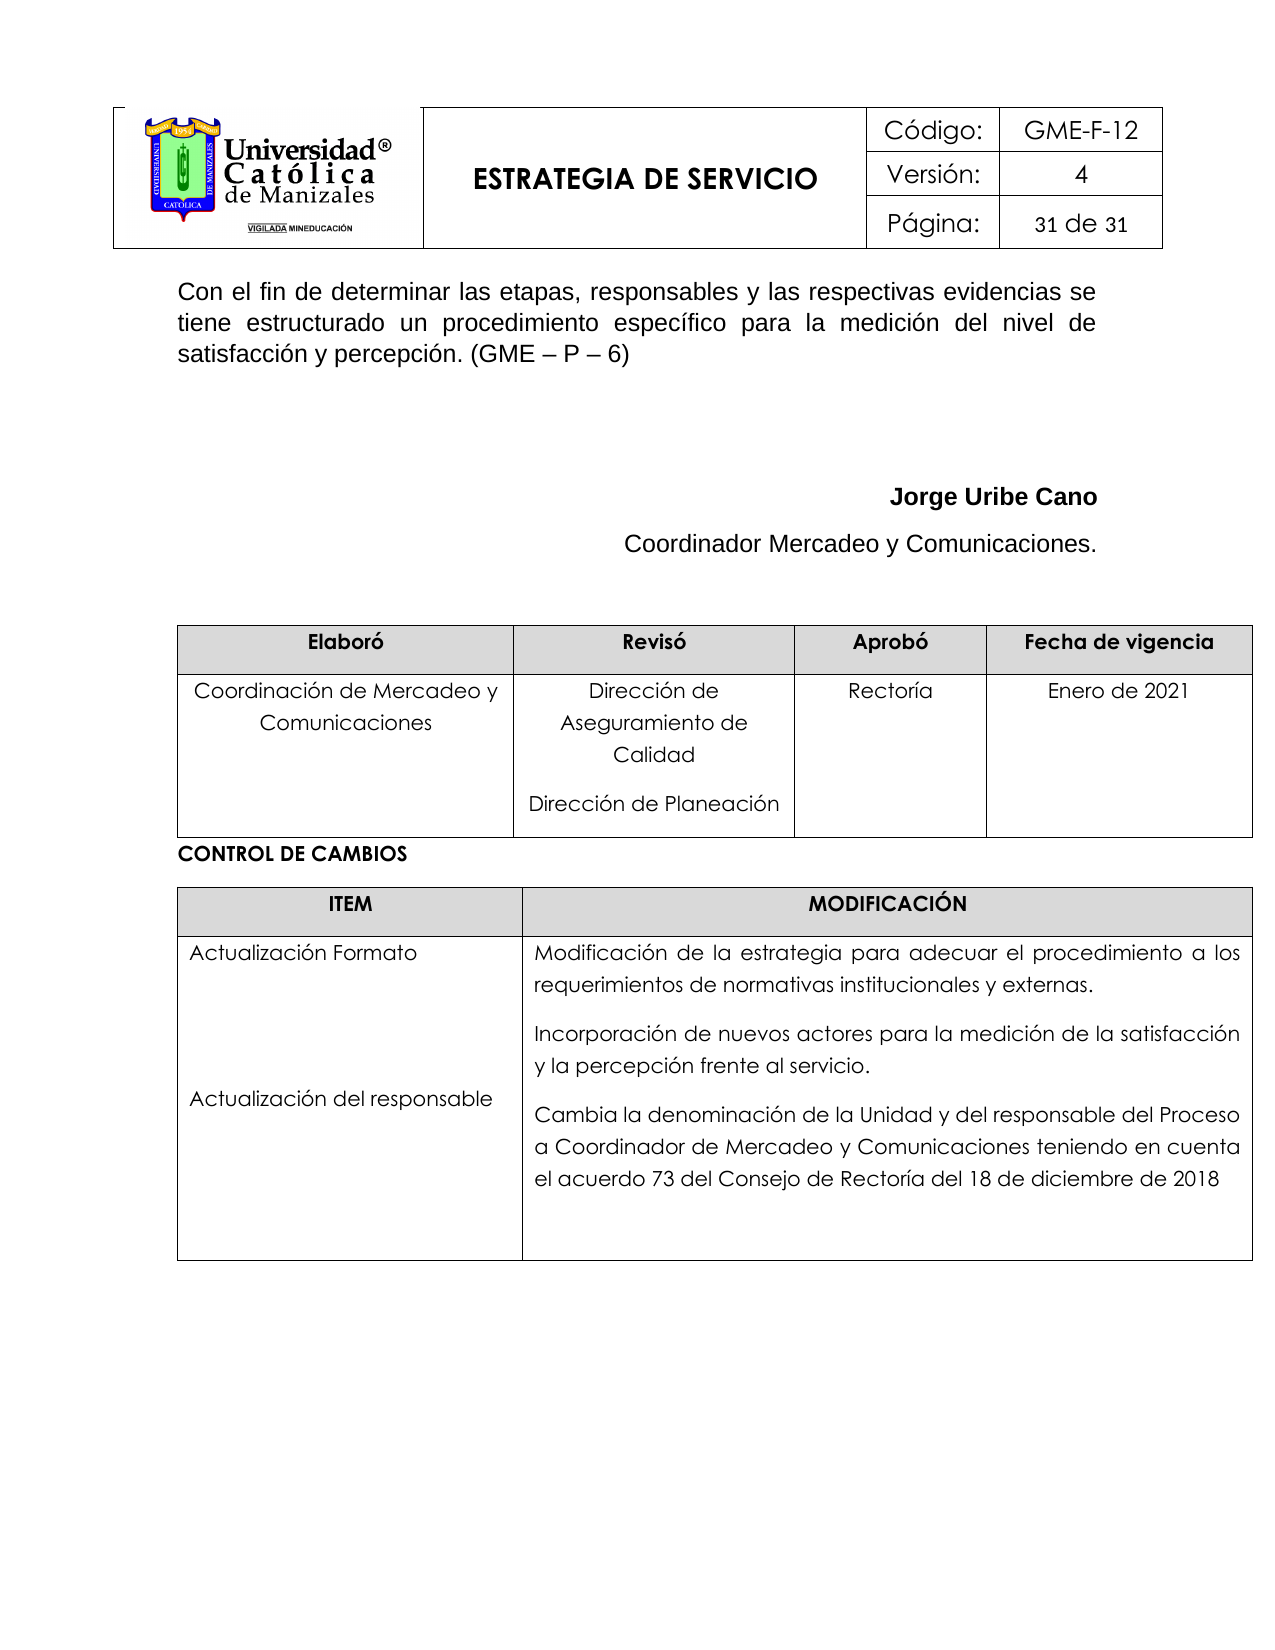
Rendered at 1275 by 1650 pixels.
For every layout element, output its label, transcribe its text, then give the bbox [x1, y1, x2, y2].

table_cell Rectoría [795, 675, 986, 837]
table_header Fecha de vigencia [987, 626, 1252, 674]
table_cell Actualización Formato Actualización del responsable [178, 937, 522, 1260]
table_header MODIFICACIÓN [523, 888, 1252, 936]
table_cell Enero de 2021 [987, 675, 1252, 837]
table_header Elaboró [178, 626, 513, 674]
table_cell Modificación de la estrategia para adecuar el procedimiento a los requerimientos de normativas institucionales y externas. Incorporación de nuevos actores para la medición de la satisfacción y la percepción frente al servicio. Cambia la denominación de la Unidad y del responsable del Proceso a Coordinador de Mercadeo y Comunicaciones teniendo en cuenta el acuerdo 73 del Consejo de Rectoría del 18 de diciembre de 2018 [523, 937, 1252, 1260]
table_header Aprobó [795, 626, 986, 674]
table_header ITEM [178, 888, 522, 936]
table_cell Dirección de Aseguramiento de Calidad Dirección de Planeación [514, 675, 794, 837]
text CONTROL DE CAMBIOS [177, 838, 1098, 868]
text Con el fin de determinar las etapas, responsables y las respectivas evidencias se tiene estructurado un procedimiento específico para la medición del nivel de satisfacción y percepción. (GME – P – 6) [177, 276, 1098, 367]
table_header Revisó [514, 626, 794, 674]
table_cell Coordinación de Mercadeo y Comunicaciones [178, 675, 513, 837]
text Jorge Uribe Cano [177, 482, 1098, 510]
text Coordinador Mercadeo y Comunicaciones. [177, 529, 1098, 558]
picture [125, 107, 421, 248]
